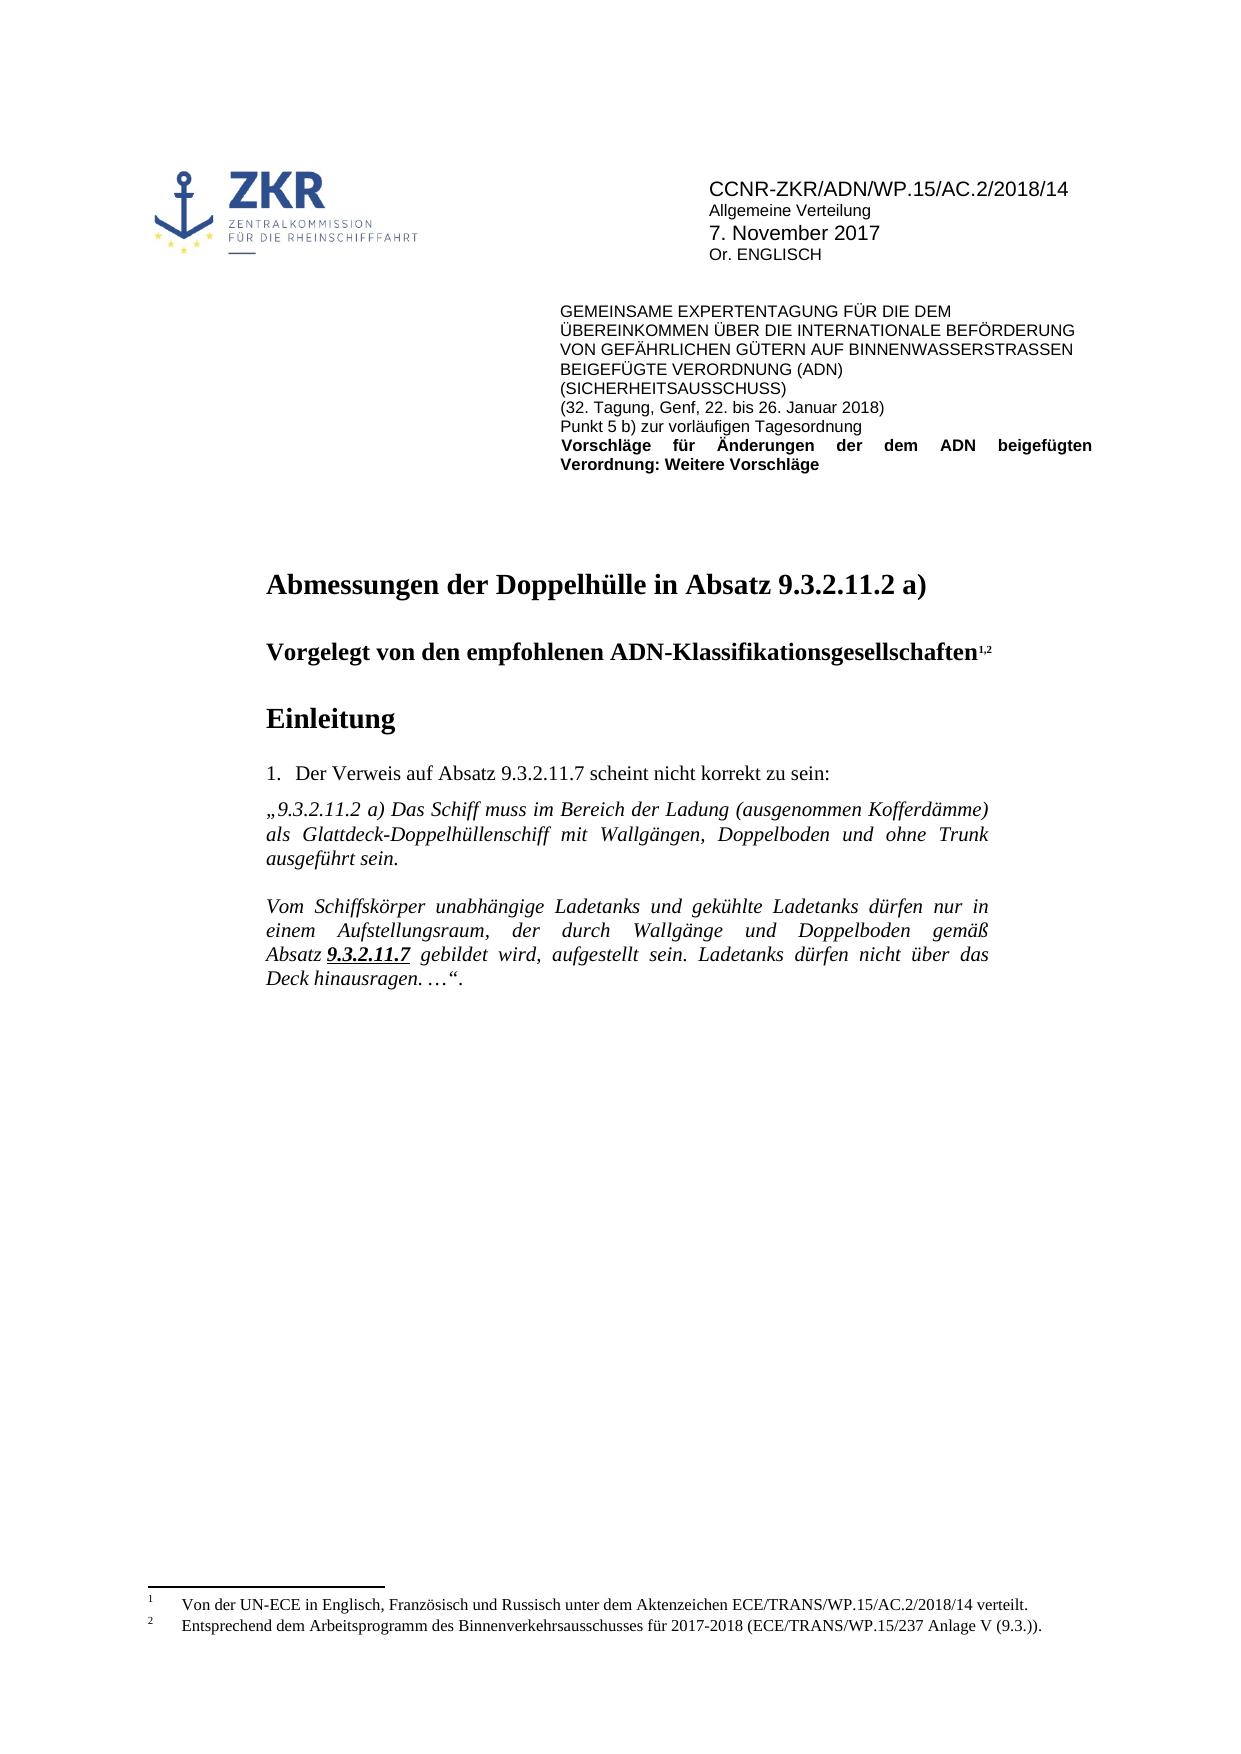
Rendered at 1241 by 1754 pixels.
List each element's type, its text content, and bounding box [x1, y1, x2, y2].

text „9.3.2.11.2 a) Das Schiff muss im Bereich der Ladung (ausgenommen Kofferdämme) als Glattdeck-Doppelhüllenschiff mit Wallgängen, Doppelboden und ohne Trunk ausgeführt sein. [266, 797, 989, 869]
text 1. Der Verweis auf Absatz 9.3.2.11.7 scheint nicht korrekt zu sein: [266, 760, 974, 785]
text Or. ENGLISCH [709, 244, 1034, 263]
text 7. November 2017 [709, 220, 1092, 244]
text (SICHERHEITSAUSSCHUSS) [560, 378, 1092, 398]
text ÜBEREINKOMMEN ÜBER DIE INTERNATIONALE BEFÖRDERUNG [560, 321, 1092, 340]
text (32. Tagung, Genf, 22. bis 26. Januar 2018) [560, 398, 1092, 417]
text Vom Schiffskörper unabhängige Ladetanks und gekühlte Ladetanks dürfen nur in einem Aufstellungsraum, der durch Wallgänge und Doppelboden gemäß Absatz 9.3.2.11.7 gebildet wird, aufgestellt sein. Ladetanks dürfen nicht über das Deck hinausragen. …“. [266, 894, 989, 990]
text CCNR-ZKR/ADN/WP.15/AC.2/2018/14 [709, 177, 1122, 201]
text Abmessungen der Doppelhülle in Absatz 9.3.2.11.2 a) [266, 569, 974, 601]
text Einleitung [148, 704, 974, 735]
text Allgemeine Verteilung [709, 201, 1092, 220]
text BEIGEFÜGTE VERORDNUNG (ADN) [560, 359, 1092, 378]
text Punkt 5 b) zur vorläufigen Tagesordnung [560, 417, 1092, 436]
text GEMEINSAME EXPERTENTAGUNG FÜR DIE DEM [560, 302, 1092, 321]
text Vorgelegt von den empfohlenen ADN-Klassifikationsgesellschaften, [266, 638, 1033, 666]
text Vorschläge für Änderungen der dem ADN beigefügten Verordnung: Weitere Vorschläge [560, 436, 1092, 474]
picture [147, 166, 429, 266]
text VON GEFÄHRLICHEN GÜTERN AUF BINNENWASSERSTRASSEN [560, 340, 1092, 359]
